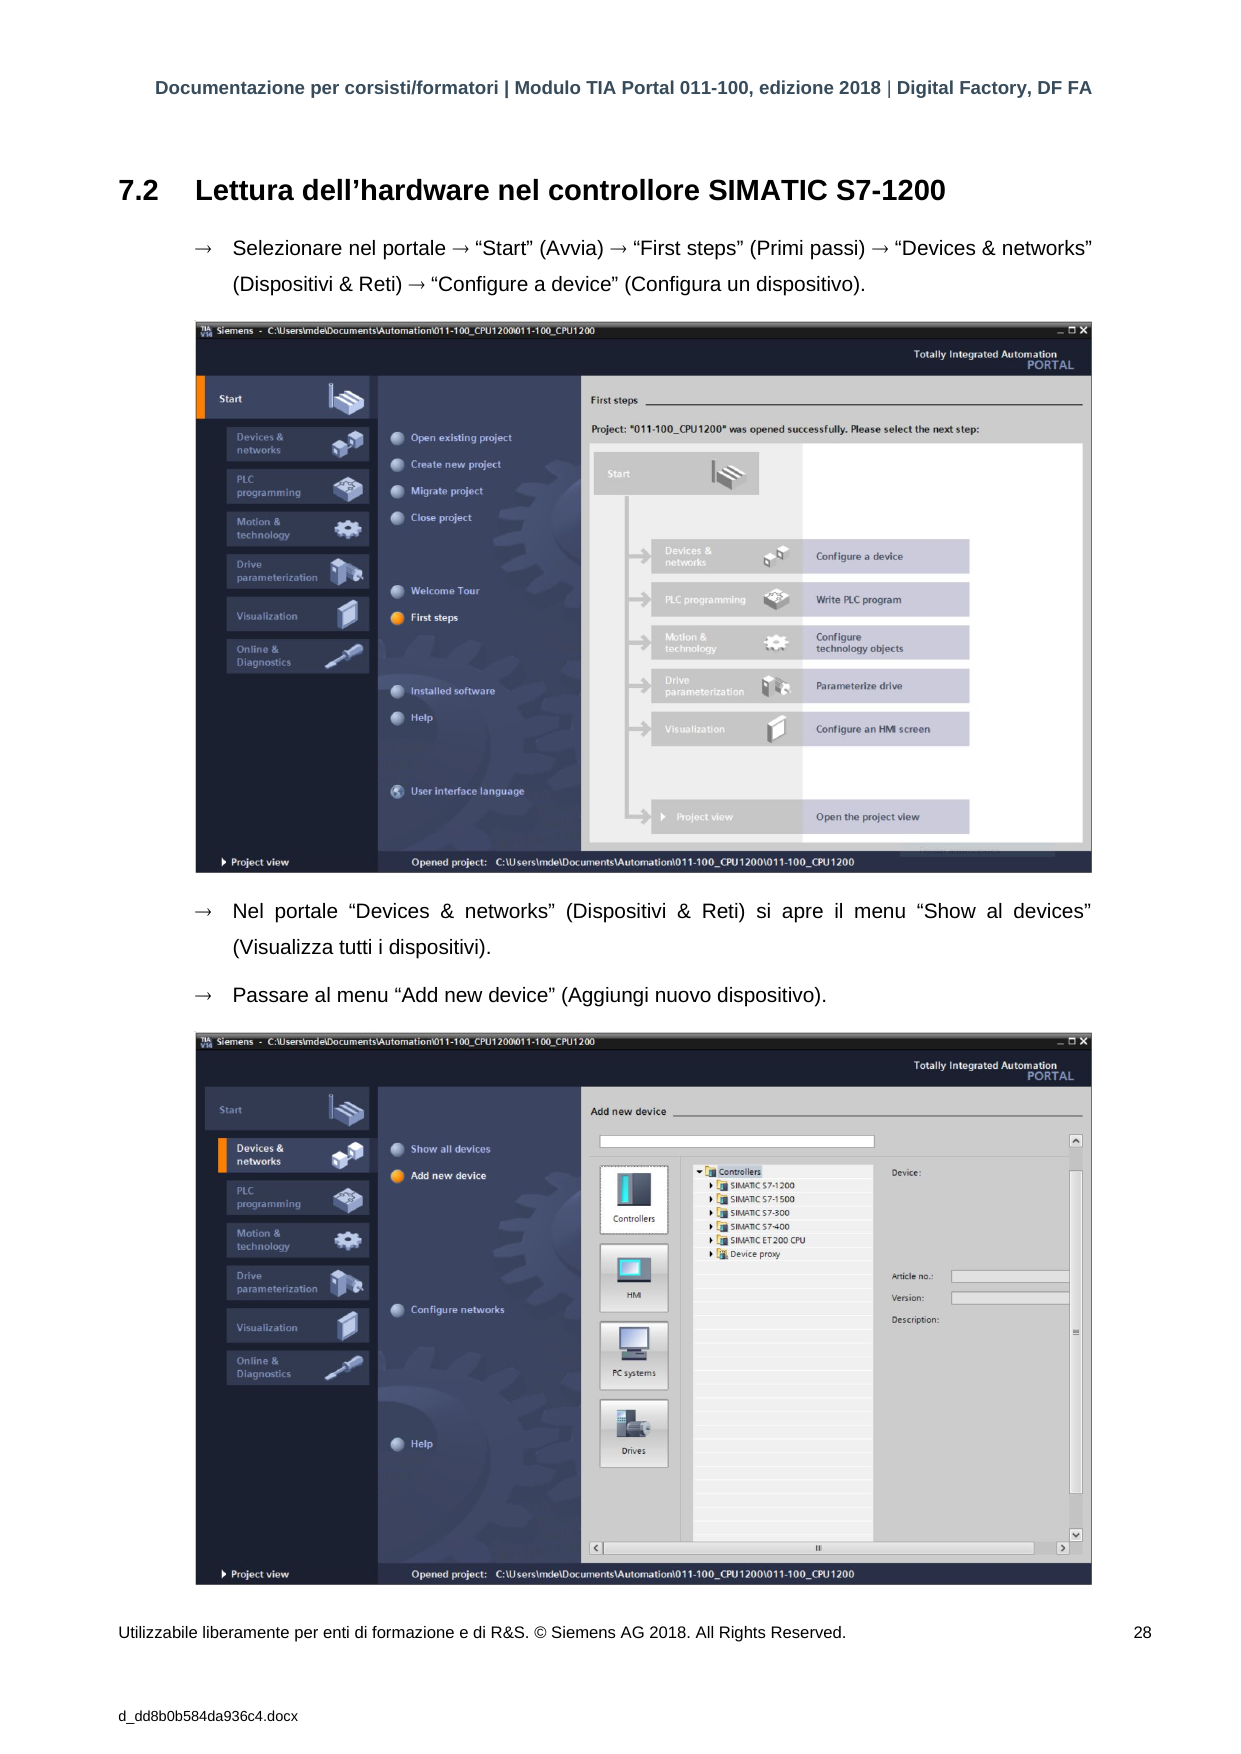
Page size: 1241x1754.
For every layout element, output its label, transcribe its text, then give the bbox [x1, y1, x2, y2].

text Selezionare nel portale “Start” (Avvia) “First steps” (Primi passi) “Devices & networks” (Dispositivi & Reti) “Configure a device” (Configura un dispositivo). [195, 236, 1092, 296]
text Passare al menu “Add new device” (Aggiungi nuovo dispositivo). [195, 983, 1092, 1007]
subtitle Lettura dell’hardware nel controllore SIMATIC S7-1200 [118, 173, 1092, 206]
picture [194, 320, 1093, 874]
picture [194, 1031, 1093, 1586]
text Nel portale “Devices & networks” (Dispositivi & Reti) si apre il menu “Show al devices” (Visualizza tutti i dispositivi). [195, 898, 1092, 958]
